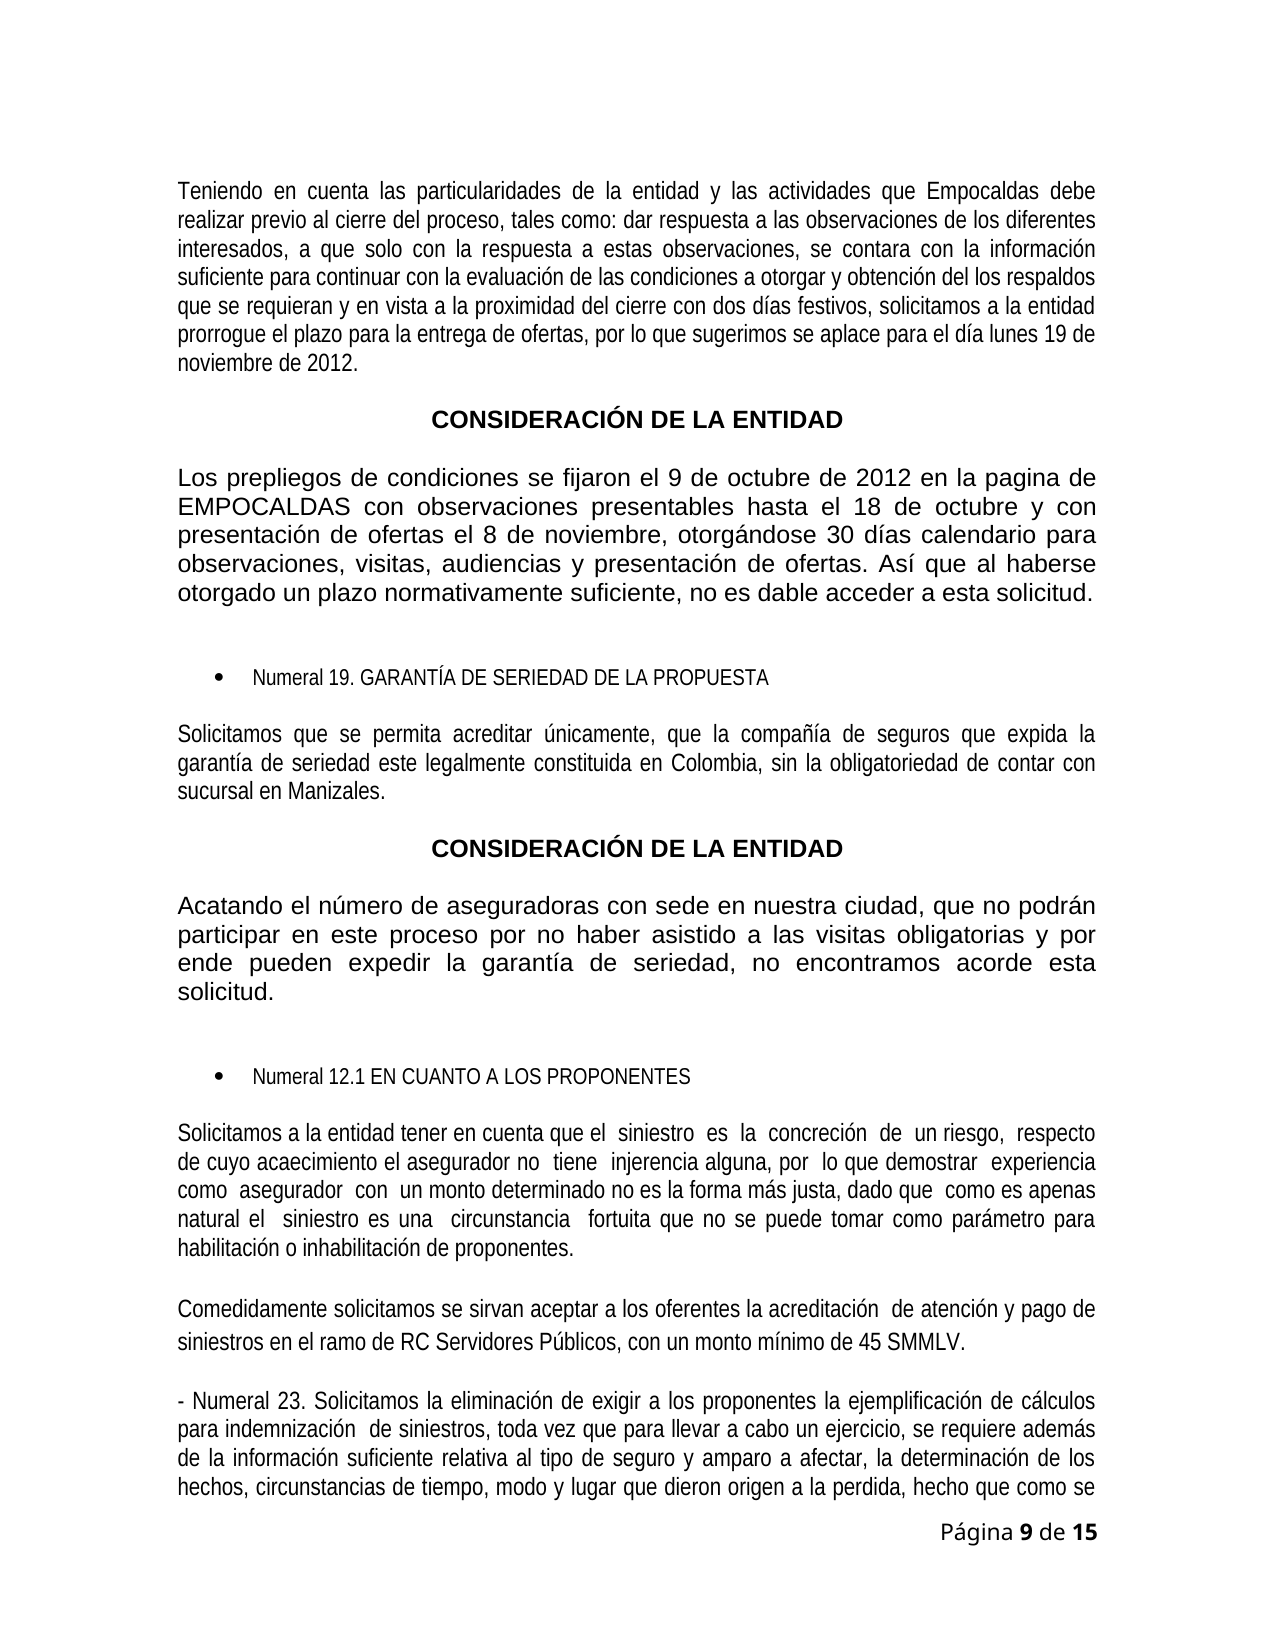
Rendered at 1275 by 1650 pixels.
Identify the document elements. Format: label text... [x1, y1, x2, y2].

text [177, 1386, 1098, 1500]
text CONSIDERACIÓN DE LA ENTIDAD [177, 833, 1098, 862]
list Numeral 12.1 EN CUANTO A LOS PROPONENTES [215, 1063, 1098, 1089]
text Acatando el número de aseguradoras con sede en nuestra ciudad, que no podrán participar en este proceso por no haber asistido a las visitas obligatorias y por ende pueden expedir la garantía de seriedad, no encontramos acorde esta solicitud. [177, 891, 1098, 1006]
text Los prepliegos de condiciones se fijaron el 9 de octubre de 2012 en la pagina de EMPOCALDAS con observaciones presentables hasta el 18 de octubre y con presentación de ofertas el 8 de noviembre, otorgándose 30 días calendario para observaciones, visitas, audiencias y presentación de ofertas. Así que al haberse otorgado un plazo normativamente suficiente, no es dable acceder a esta solicitud. [177, 463, 1098, 607]
text Solicitamos a la entidad tener en cuenta que el siniestro es la concreción de un riesgo, respecto de cuyo acaecimiento el asegurador no tiene injerencia alguna, por lo que demostrar experiencia como asegurador con un monto determinado no es la forma más justa, dado que como es apenas natural el siniestro es una circunstancia fortuita que no se puede tomar como parámetro para habilitación o inhabilitación de proponentes. [177, 1118, 1098, 1261]
text Solicitamos que se permita acreditar únicamente, que la compañía de seguros que expida la garantía de seriedad este legalmente constituida en Colombia, sin la obligatoriedad de contar con sucursal en Manizales. [177, 719, 1098, 805]
text Comedidamente solicitamos se sirvan aceptar a los oferentes la acreditación de atención y pago de siniestros en el ramo de RC Servidores Públicos, con un monto mínimo de 45 SMMLV. [177, 1294, 1098, 1355]
list Numeral 19. GARANTÍA DE SERIEDAD DE LA PROPUESTA [215, 664, 1098, 690]
text CONSIDERACIÓN DE LA ENTIDAD [177, 406, 1098, 434]
text Teniendo en cuenta las particularidades de la entidad y las actividades que Empocaldas debe realizar previo al cierre del proceso, tales como: dar respuesta a las observaciones de los diferentes interesados, a que solo con la respuesta a estas observaciones, se contara con la información suficiente para continuar con la evaluación de las condiciones a otorgar y obtención del los respaldos que se requieran y en vista a la proximidad del cierre con dos días festivos, solicitamos a la entidad prorrogue el plazo para la entrega de ofertas, por lo que sugerimos se aplace para el día lunes 19 de noviembre de 2012. [177, 176, 1098, 377]
